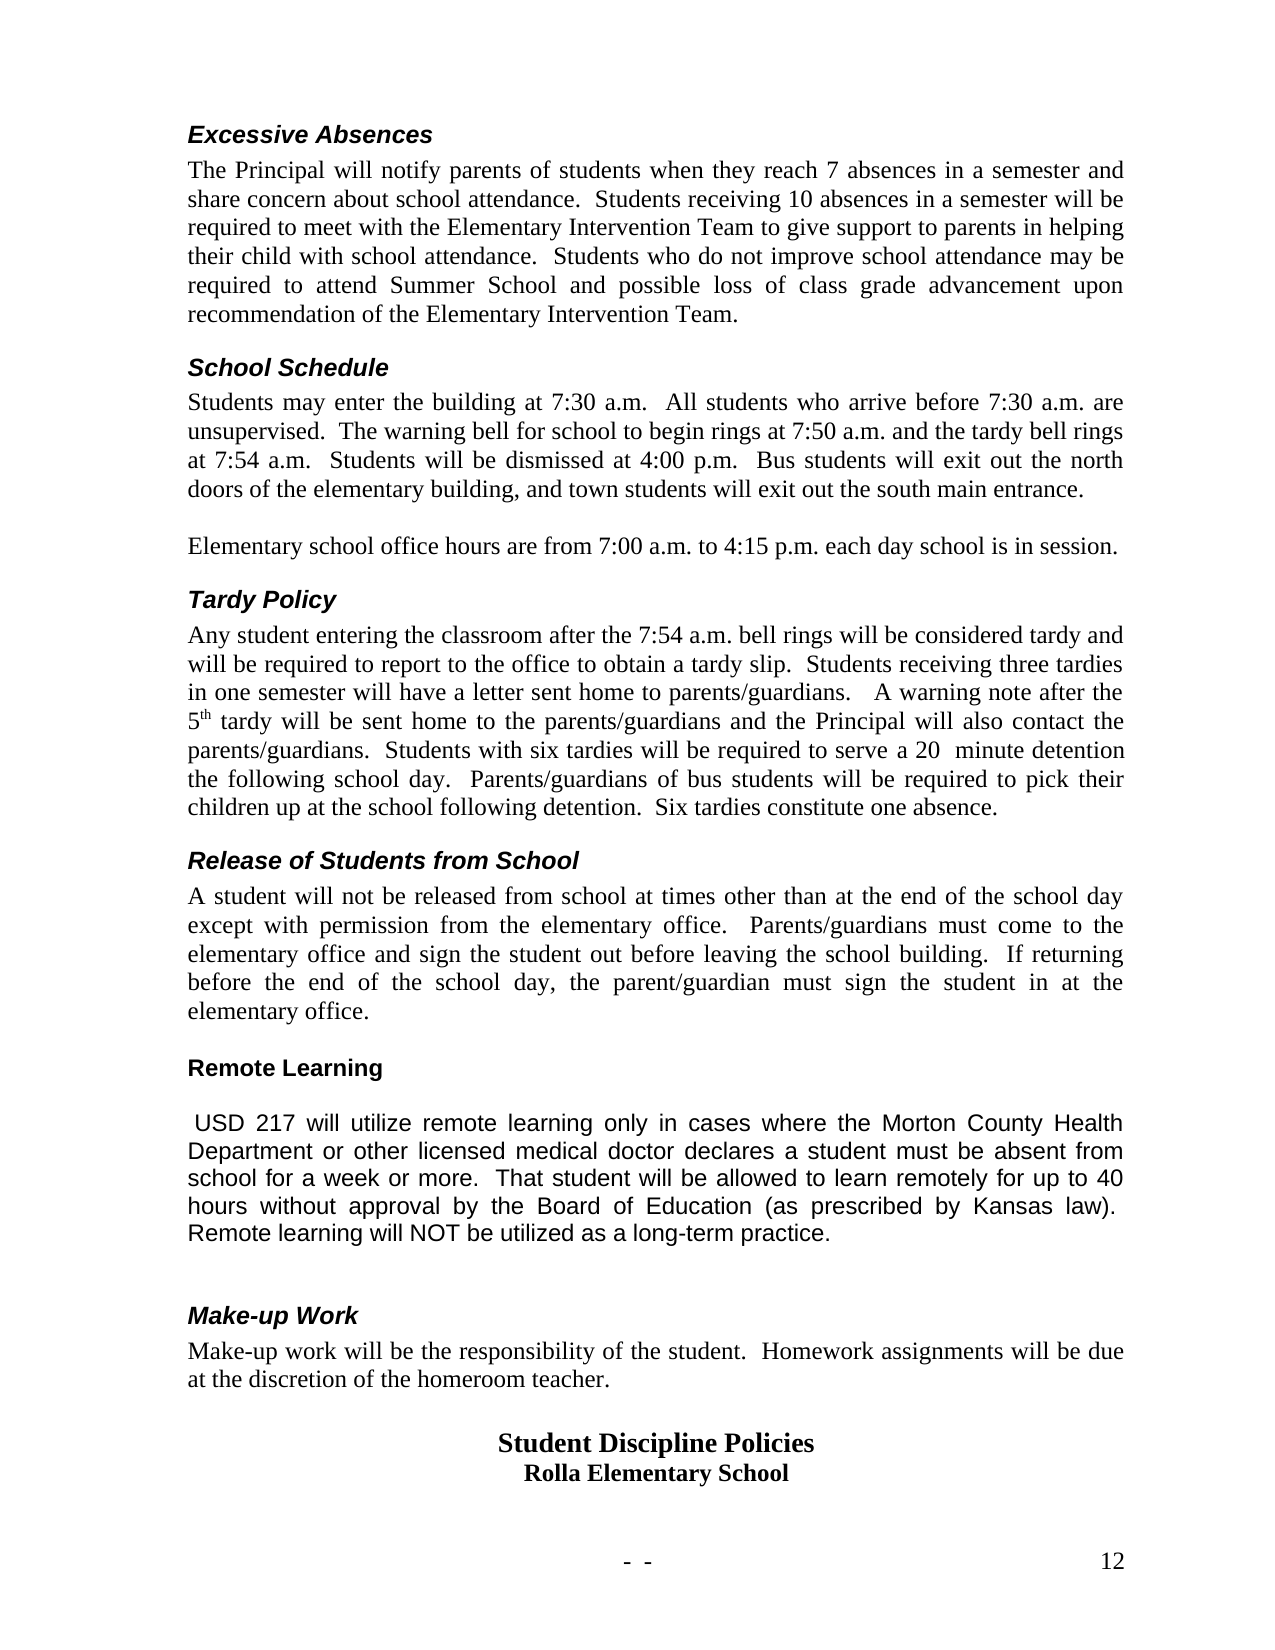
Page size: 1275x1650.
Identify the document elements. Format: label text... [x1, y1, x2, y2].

subtitle Student Discipline Policies [187, 1426, 1125, 1458]
subtitle Make-up Work [187, 1301, 1125, 1329]
text Make-up work will be the responsibility of the student. Homework assignments will be due at the discretion of the homeroom teacher. [187, 1336, 1125, 1393]
text Any student entering the classroom after the 7:54 a.m. bell rings will be considered tardy and will be required to report to the office to obtain a tardy slip. Students receiving three tardies in one semester will have a letter sent home to parents/guardians. A warning note after the 5th tardy will be sent home to the parents/guardians and the Principal will also contact the parents/guardians. Students with six tardies will be required to serve a 20 minute detention the following school day. Parents/guardians of bus students will be required to pick their children up at the school following detention. Six tardies constitute one absence. [187, 620, 1125, 821]
text Elementary school office hours are from 7:00 a.m. to 4:15 p.m. each day school is in session. [187, 531, 1125, 560]
subtitle Excessive Absences [187, 120, 1125, 149]
subtitle Release of Students from School [187, 846, 1125, 875]
text USD 217 will utilize remote learning only in cases where the Morton County Health Department or other licensed medical doctor declares a student must be absent from school for a week or more. That student will be allowed to learn remotely for up to 40 hours without approval by the Board of Education (as prescribed by Kansas law). Remote learning will NOT be utilized as a long-term practice. [187, 1109, 1125, 1247]
subtitle School Schedule [187, 352, 1125, 381]
text The Principal will notify parents of students when they reach 7 absences in a semester and share concern about school attendance. Students receiving 10 absences in a semester will be required to meet with the Elementary Intervention Team to give support to parents in helping their child with school attendance. Students who do not improve school attendance may be required to attend Summer School and possible loss of class grade advancement upon recommendation of the Elementary Intervention Team. [187, 155, 1125, 327]
subtitle Tardy Policy [187, 585, 1125, 614]
text Remote Learning [187, 1054, 1125, 1081]
text Students may enter the building at 7:30 a.m. All students who arrive before 7:30 a.m. are unsupervised. The warning bell for school to begin rings at 7:50 a.m. and the tardy bell rings at 7:54 a.m. Students will be dismissed at 4:00 p.m. Bus students will exit out the north doors of the elementary building, and town students will exit out the south main entrance. [187, 387, 1125, 502]
text A student will not be released from school at times other than at the end of the school day except with permission from the elementary office. Parents/guardians must come to the elementary office and sign the student out before leaving the school building. If returning before the end of the school day, the parent/guardian must sign the student in at the elementary office. [187, 881, 1125, 1025]
